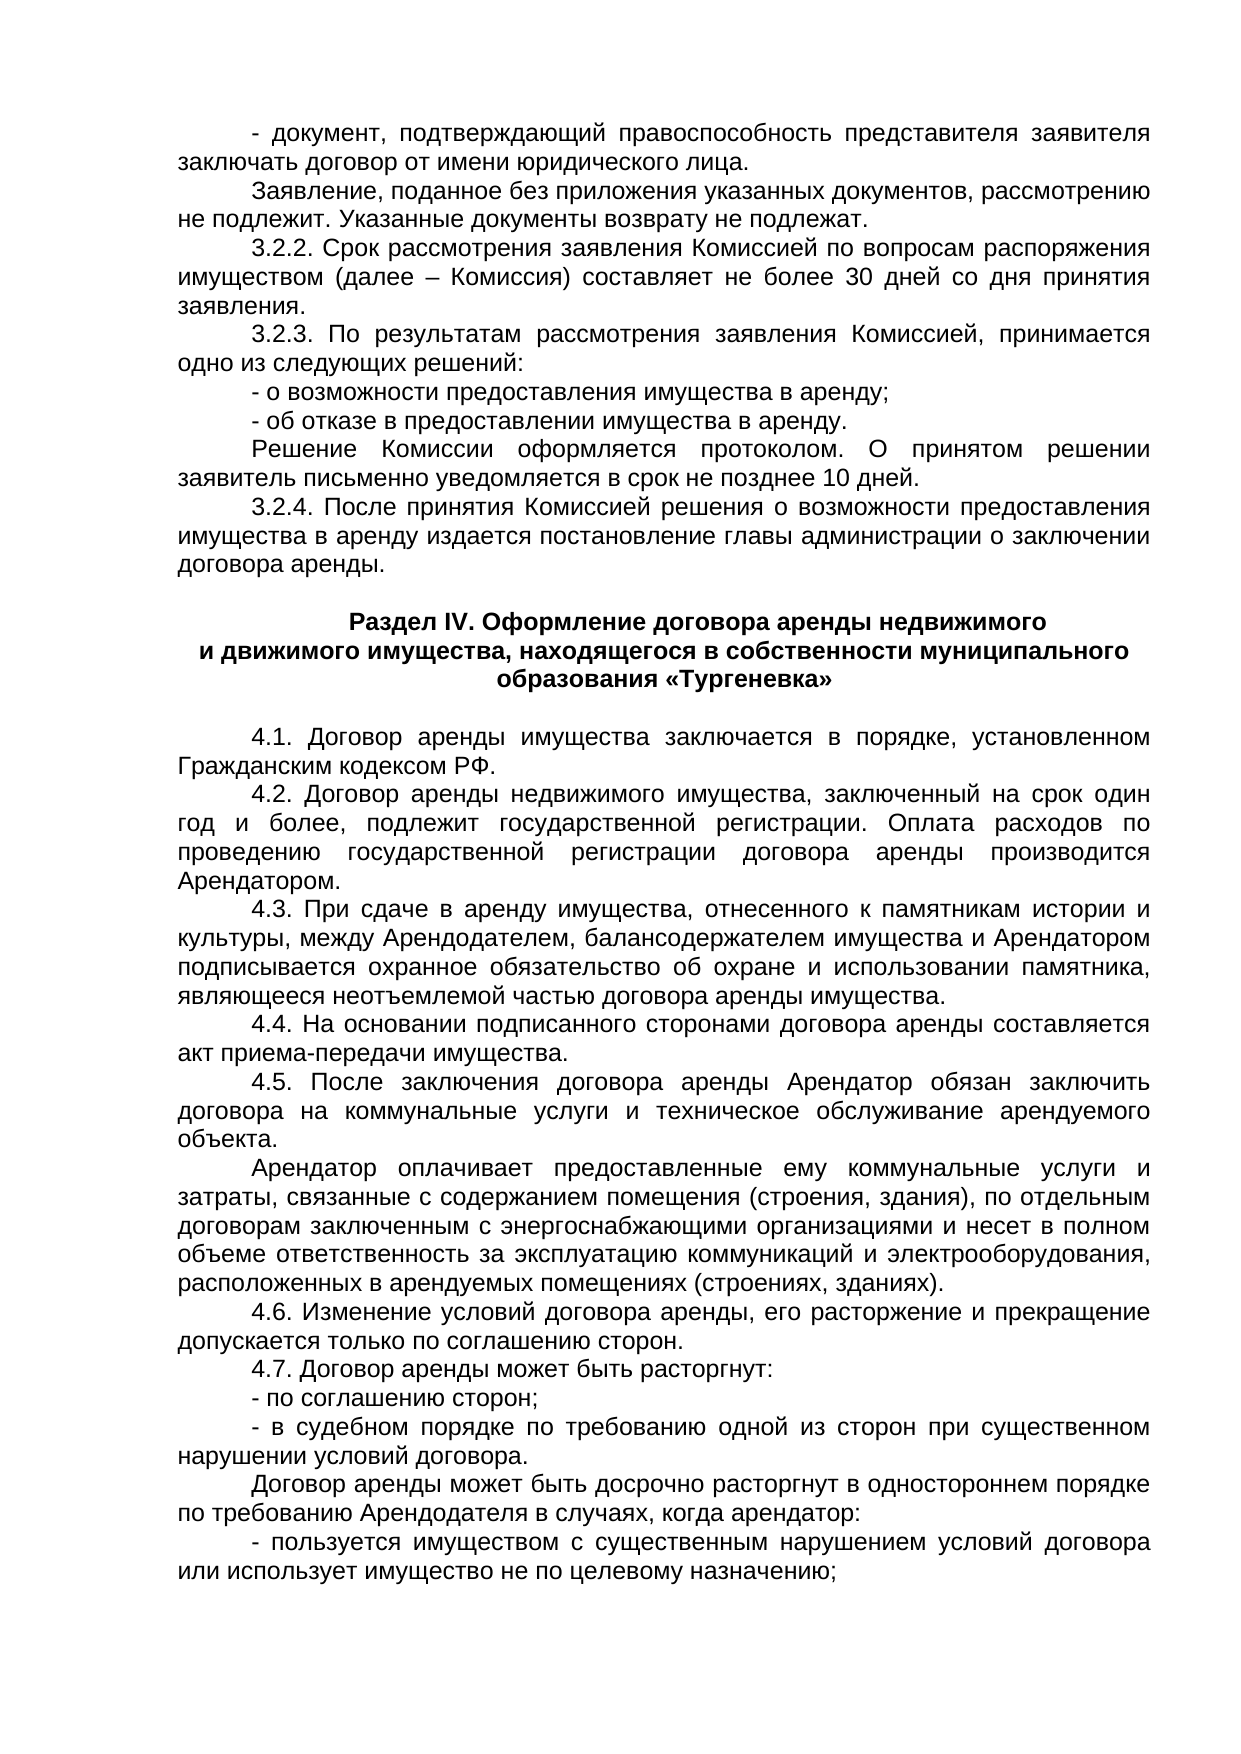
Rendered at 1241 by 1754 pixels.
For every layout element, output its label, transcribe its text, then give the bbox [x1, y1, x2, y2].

text - документ, подтверждающий правоспособность представителя заявителя заключать договор от имени юридического лица. [177, 118, 1152, 176]
text 4.4. На основании подписанного сторонами договора аренды составляется акт приема-передачи имущества. [177, 1009, 1152, 1067]
text Заявление, поданное без приложения указанных документов, рассмотрению не подлежит. Указанные документы возврату не подлежат. [177, 176, 1152, 233]
text - о возможности предоставления имущества в аренду; [177, 377, 1152, 406]
text - по соглашению сторон; [177, 1383, 1152, 1412]
text Договор аренды может быть досрочно расторгнут в одностороннем порядке по требованию Арендодателя в случаях, когда арендатор: [177, 1469, 1152, 1527]
text 4.7. Договор аренды может быть расторгнут: [177, 1354, 1152, 1383]
text - об отказе в предоставлении имущества в аренду. [177, 406, 1152, 434]
text 4.2. Договор аренды недвижимого имущества, заключенный на срок один год и более, подлежит государственной регистрации. Оплата расходов по проведению государственной регистрации договора аренды производится Арендатором. [177, 779, 1152, 894]
text 4.5. После заключения договора аренды Арендатор обязан заключить договора на коммунальные услуги и техническое обслуживание арендуемого объекта. [177, 1067, 1152, 1153]
text 3.2.3. По результатам рассмотрения заявления Комиссией, принимается одно из следующих решений: [177, 319, 1152, 377]
text 3.2.2. Срок рассмотрения заявления Комиссией по вопросам распоряжения имуществом (далее – Комиссия) составляет не более 30 дней со дня принятия заявления. [177, 233, 1152, 319]
text Решение Комиссии оформляется протоколом. О принятом решении заявитель письменно уведомляется в срок не позднее 10 дней. [177, 434, 1152, 492]
text Арендатор оплачивает предоставленные ему коммунальные услуги и затраты, связанные с содержанием помещения (строения, здания), по отдельным договорам заключенным с энергоснабжающими организациями и несет в полном объеме ответственность за эксплуатацию коммуникаций и электрооборудования, расположенных в арендуемых помещениях (строениях, зданиях). [177, 1153, 1152, 1297]
text Раздел IV. Оформление договора аренды недвижимого и движимого имущества, находящегося в собственности муниципального образования «Тургеневка» [177, 607, 1152, 693]
text 4.6. Изменение условий договора аренды, его расторжение и прекращение допускается только по соглашению сторон. [177, 1297, 1152, 1354]
text - пользуется имуществом с существенным нарушением условий договора или использует имущество не по целевому назначению; [177, 1527, 1152, 1584]
text 4.3. При сдаче в аренду имущества, отнесенного к памятникам истории и культуры, между Арендодателем, балансодержателем имущества и Арендатором подписывается охранное обязательство об охране и использовании памятника, являющееся неотъемлемой частью договора аренды имущества. [177, 894, 1152, 1009]
text - в судебном порядке по требованию одной из сторон при существенном нарушении условий договора. [177, 1412, 1152, 1469]
text 3.2.4. После принятия Комиссией решения о возможности предоставления имущества в аренду издается постановление главы администрации о заключении договора аренды. [177, 492, 1152, 578]
text 4.1. Договор аренды имущества заключается в порядке, установленном Гражданским кодексом РФ. [177, 722, 1152, 779]
